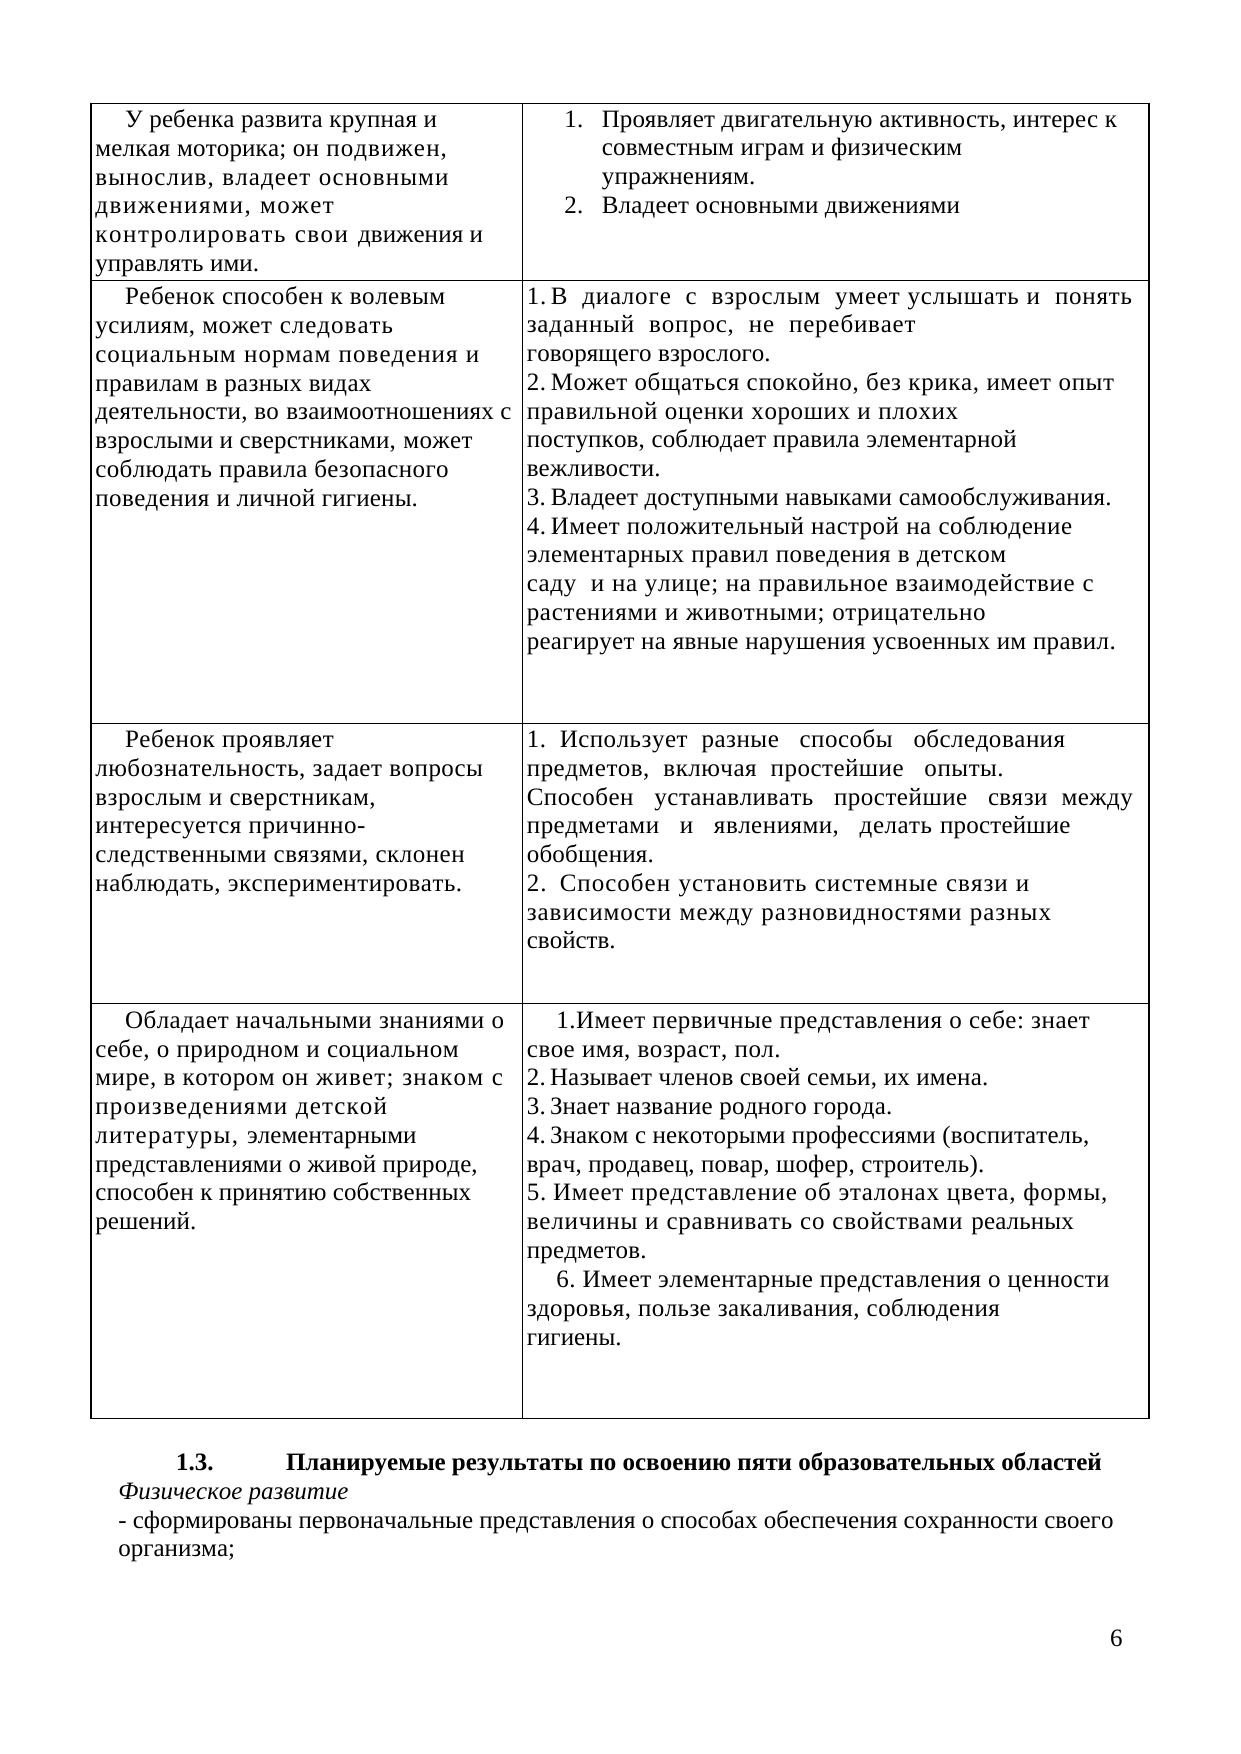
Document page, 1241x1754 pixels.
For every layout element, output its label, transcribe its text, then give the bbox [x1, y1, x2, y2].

list Планируемые результаты по освоению пяти образовательных областей [156, 1447, 1122, 1476]
table_cell У ребенка развита крупная и мелкая моторика; он подвижен, вынослив, владеет основными движениями, может контролировать свои движения и управлять ими. [92, 104, 522, 280]
text -​ сформированы первоначальные представления о способах обеспечения сохранности своего организма; [118, 1505, 1122, 1562]
table_cell Обладает начальными знаниями о себе, о природном и социальном мире, в котором он живет; знаком с произведениями детской литературы, элементарными представлениями о живой природе, способен к принятию собственных решений. [92, 1004, 522, 1417]
table_cell Ребенок способен к волевым усилиям, может следовать социальным нормам поведения и правилам в разных видах деятельности, во взаимоотношениях с взрослыми и сверстниками, может соблюдать правила безопасного поведения и личной гигиены. [92, 281, 522, 722]
table_cell В диалоге с взрослым умеет услышать и понять заданный вопрос, не перебивает говорящего взрослого. Может общаться спокойно, без крика, имеет опыт правильной оценки хороших и плохих поступков, соблюдает правила элементарной вежливости. Владеет доступными навыками самообслуживания. Имеет положительный настрой на соблюдение элементарных правил поведения в детском саду и на улице; на правильное взаимодействие с растениями и животными; отрицательно реагирует на явные нарушения усвоенных им правил. [523, 281, 1148, 722]
table_cell 1.Имеет первичные представления о себе: знает свое имя, возраст, пол. Называет членов своей семьи, их имена. Знает название родного города. Знаком с некоторыми профессиями (воспитатель, врач, продавец, повар, шофер, строитель). Имеет представление об эталонах цвета, формы, величины и сравнивать со свойствами реальных предметов. 6. Имеет элементарные представления о ценности здоровья, пользе закаливания, соблюдения гигиены. [523, 1004, 1148, 1417]
table_cell Использует разные способы обследования предметов, включая простейшие опыты. Способен устанавливать простейшие связи между предметами и явлениями, делать простейшие обобщения. Способен установить системные связи и зависимости между разновидностями разных свойств. [523, 724, 1148, 1003]
table_cell Ребенок проявляет любознательность, задает вопросы взрослым и сверстникам, интересуется причинно-следственными связями, склонен наблюдать, экспериментировать. [92, 724, 522, 1003]
table_cell Проявляет двигательную активность, интерес к совместным играм и физическим упражнениям. Владеет основными движениями [523, 104, 1148, 280]
text Физическое развитие [118, 1476, 1122, 1505]
